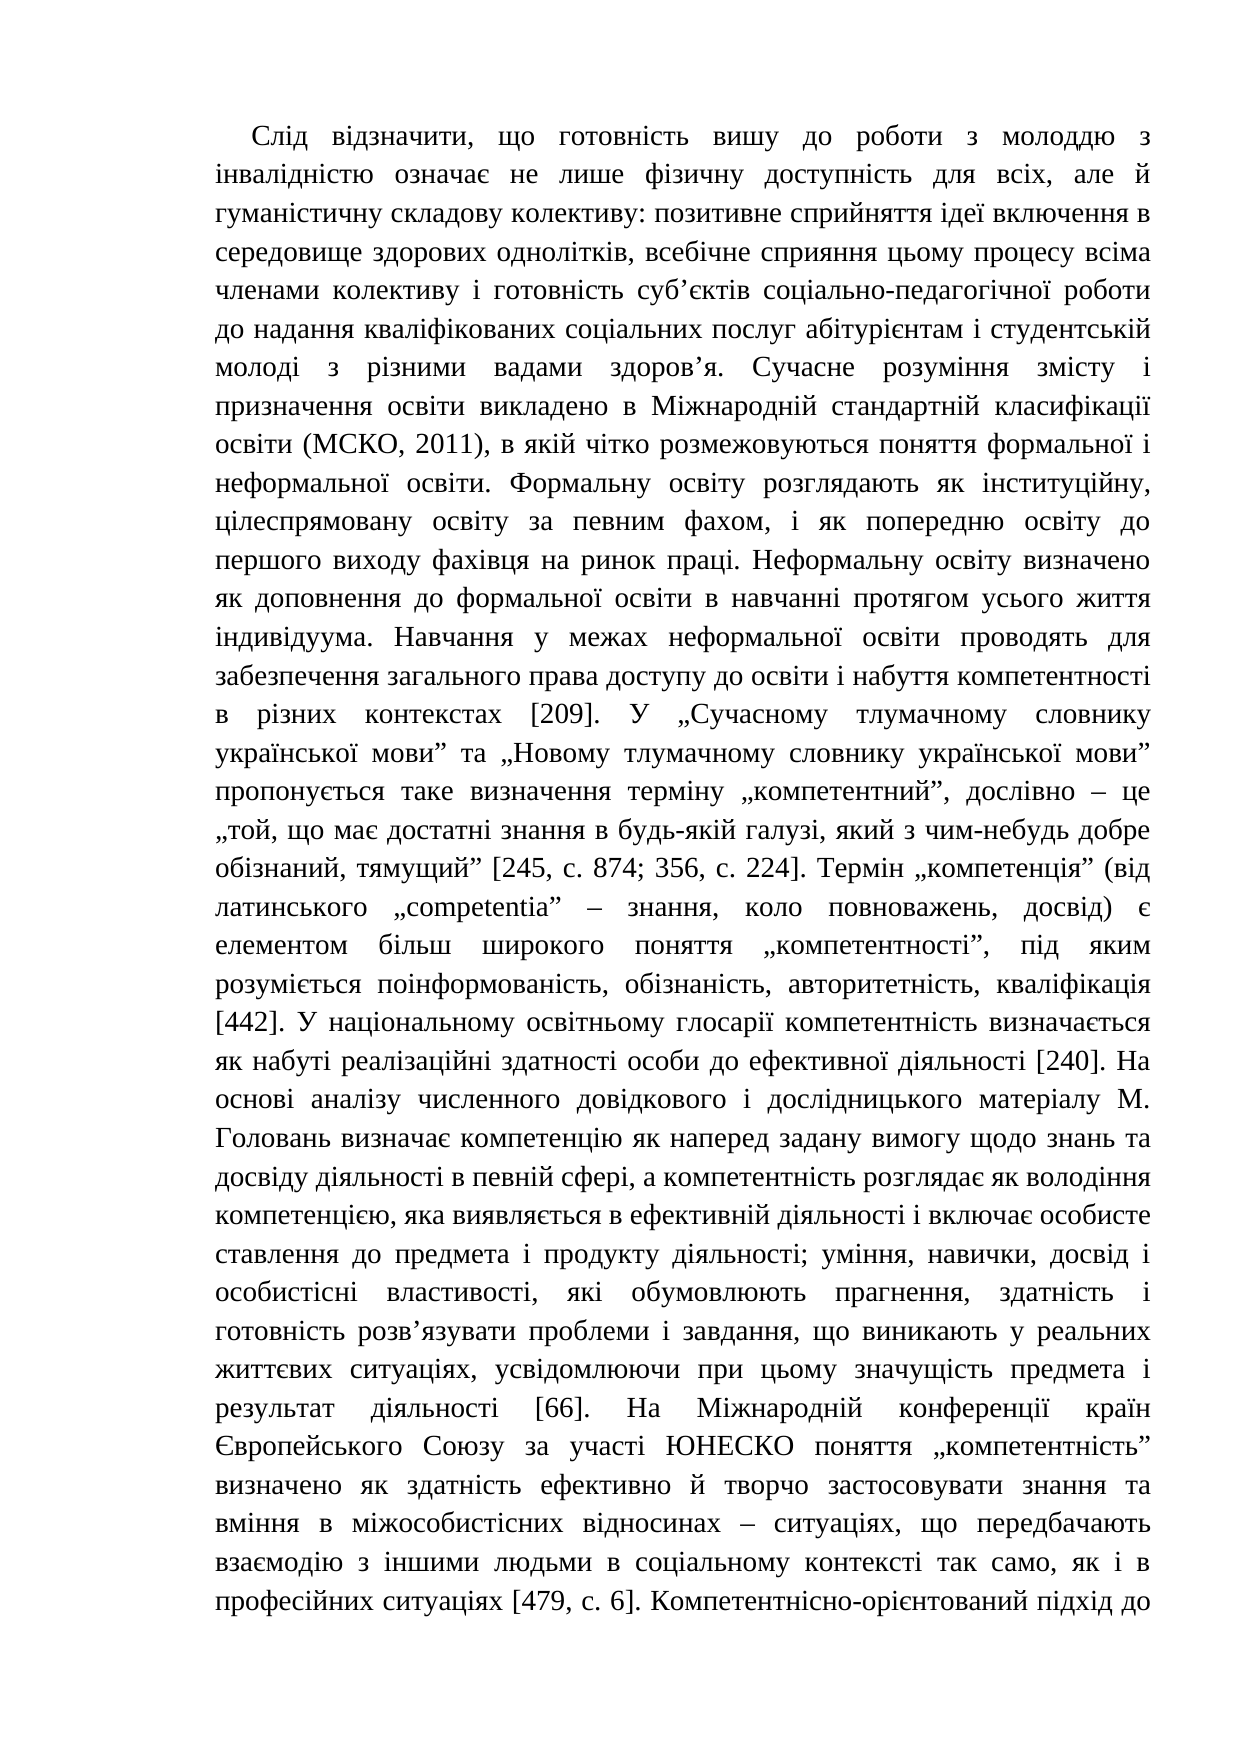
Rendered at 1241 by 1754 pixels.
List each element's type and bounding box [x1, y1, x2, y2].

text [215, 118, 1152, 1616]
